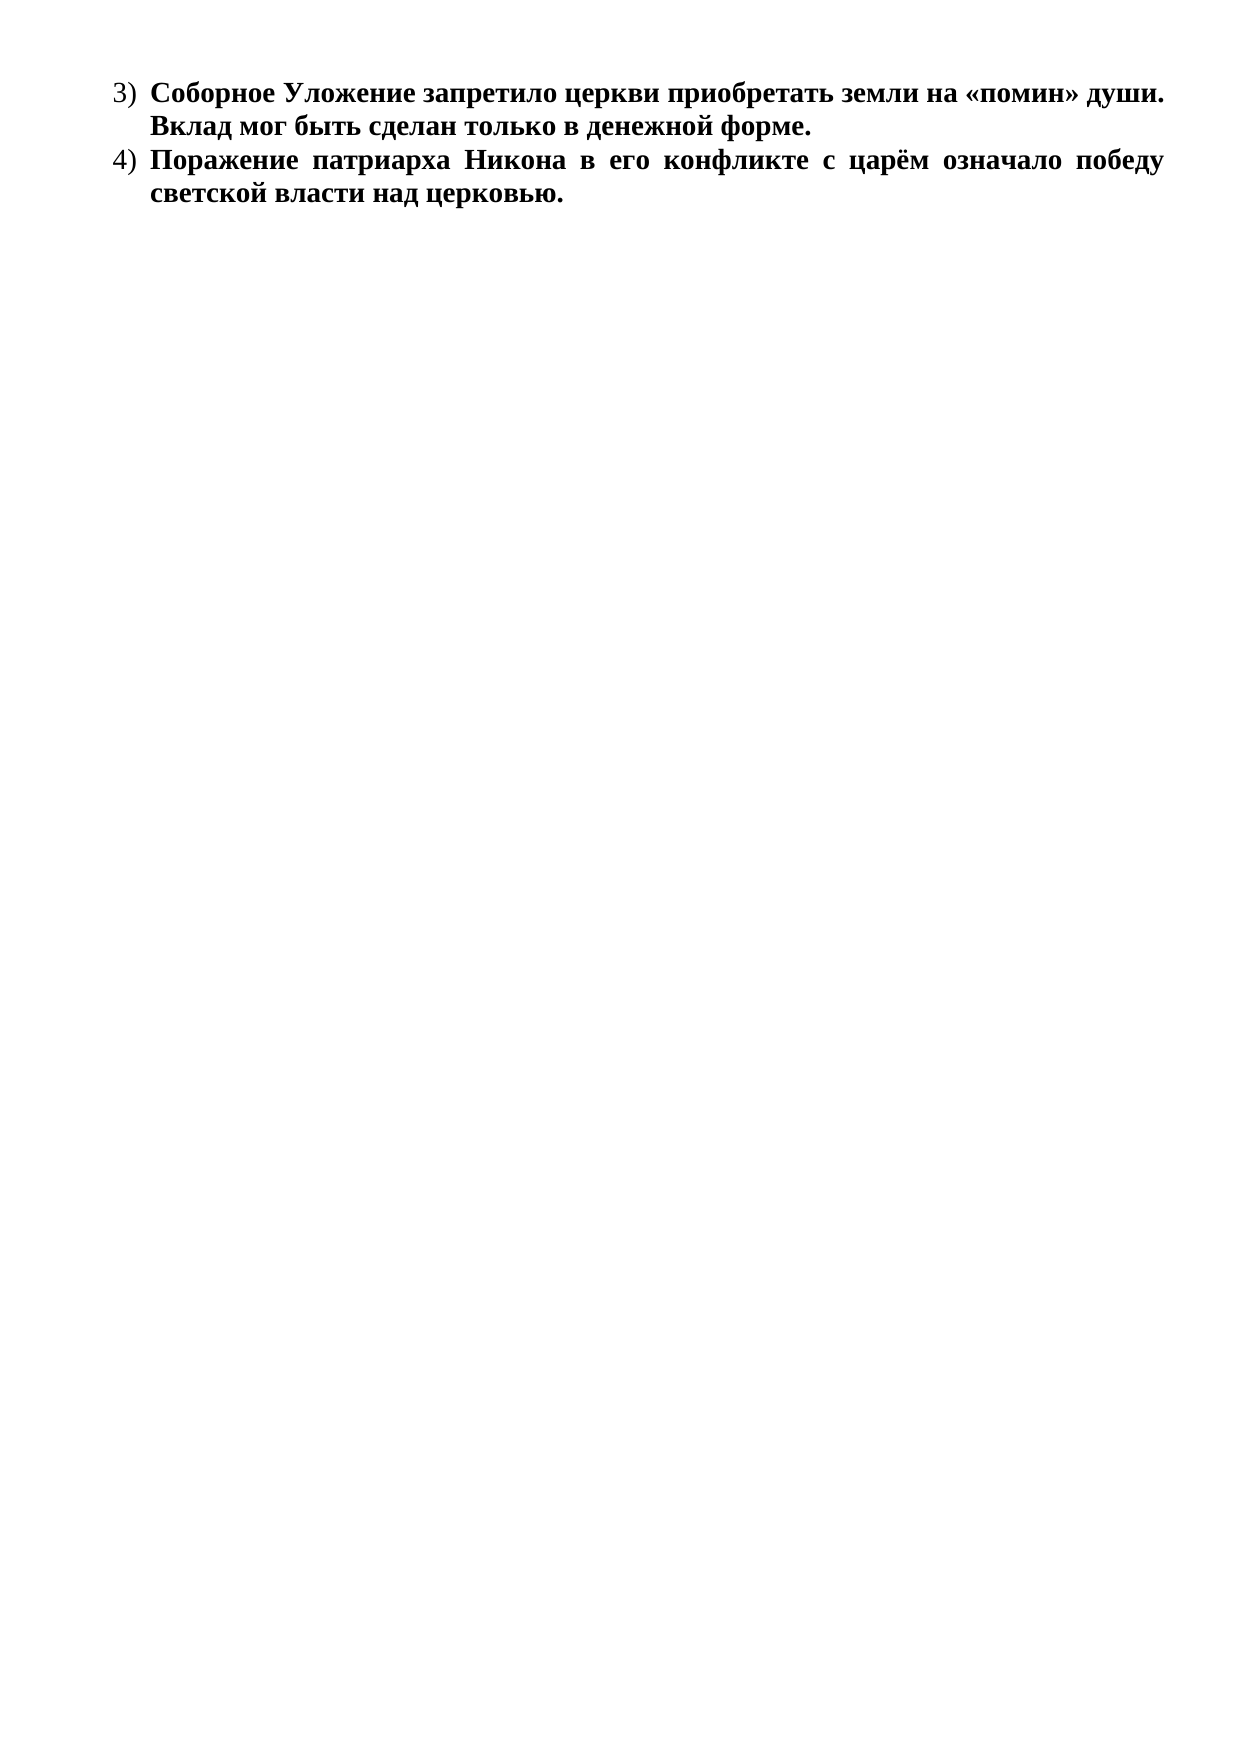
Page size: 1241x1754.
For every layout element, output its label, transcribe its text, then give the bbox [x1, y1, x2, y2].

list Поражение патриарха Никона в его конфликте с царём означало победу светской власти над церковью. [112, 142, 1165, 209]
list Соборное Уложение запретило церкви приобретать земли на «помин» души. Вклад мог быть сделан только в денежной форме. [112, 75, 1165, 142]
